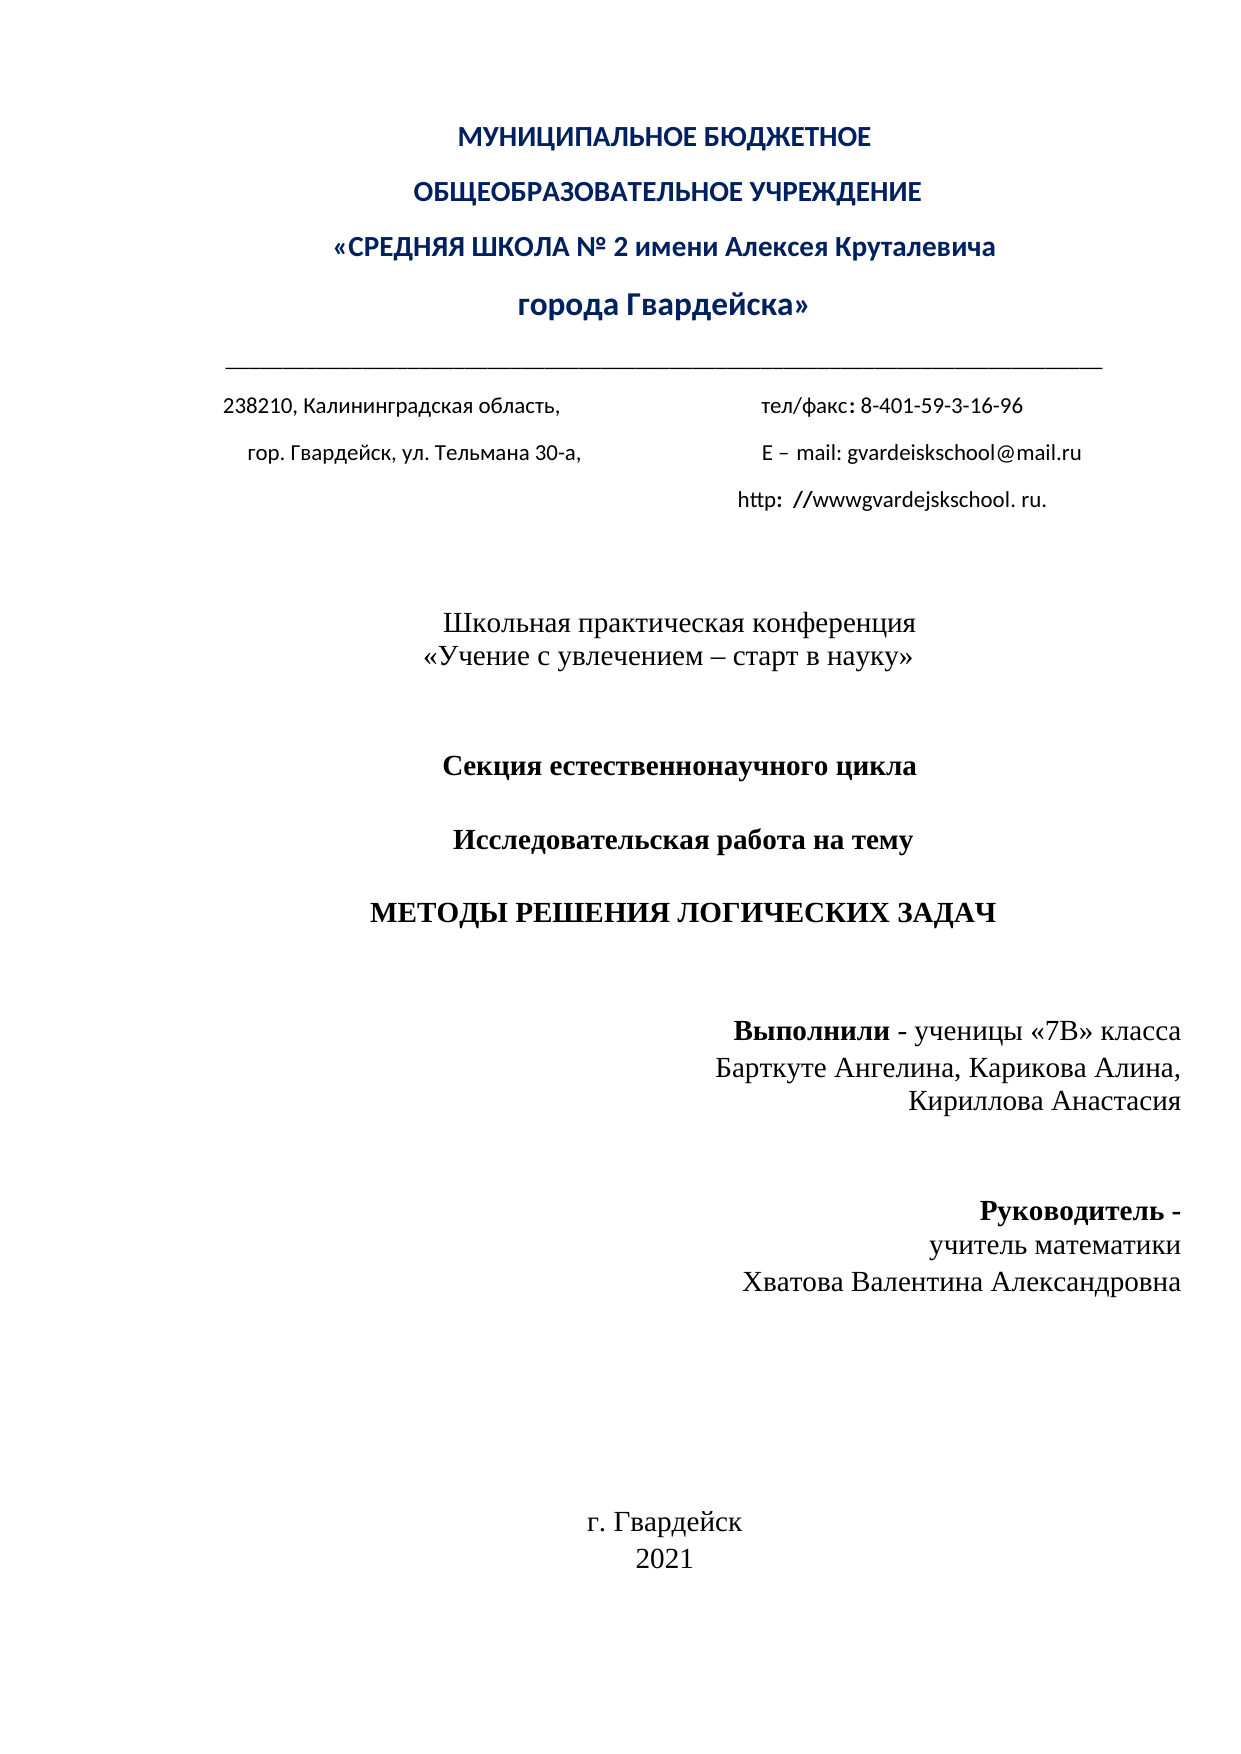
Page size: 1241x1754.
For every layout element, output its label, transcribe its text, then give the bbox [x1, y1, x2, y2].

text _____________________________________________________________________________ [148, 344, 1181, 372]
text Секция естественнонаучного цикла [148, 748, 1181, 782]
text Школьная практическая конференция «Учение с увлечением – старт в науку» [148, 605, 1181, 672]
text Выполнили - ученицы «7В» класса [148, 1013, 1181, 1047]
text 238210, Калининградская область, тел/факс: 8-401-59-3-16-96 [148, 391, 1181, 419]
text 2021 [148, 1541, 1181, 1574]
text http: //wwwgvardejskschool. ru. [148, 485, 1181, 513]
text ОБЩЕОБРАЗОВАТЕЛЬНОЕ УЧРЕЖДЕНИЕ [148, 173, 1181, 209]
text Барткуте Ангелина, Карикова Алина, Кириллова Анастасия [148, 1050, 1181, 1117]
text Исследовательская работа на тему [148, 822, 1181, 855]
text МЕТОДЫ РЕШЕНИЯ ЛОГИЧЕСКИХ ЗАДАЧ [148, 895, 1181, 929]
text МУНИЦИПАЛЬНОЕ БЮДЖЕТНОЕ [148, 118, 1181, 154]
text Руководитель - учитель математики [148, 1193, 1181, 1261]
text гор. Гвардейск, ул. Тельмана 30-а, Е – mail: gvardeiskschool@mail.ru [148, 438, 1181, 466]
text города Гвардейска» [148, 283, 1181, 324]
text г. Гвардейск [148, 1504, 1181, 1538]
text Хватова Валентина Александровна [148, 1264, 1181, 1297]
text «СРЕДНЯЯ ШКОЛА № 2 имени Алексея Круталевича [148, 228, 1181, 264]
